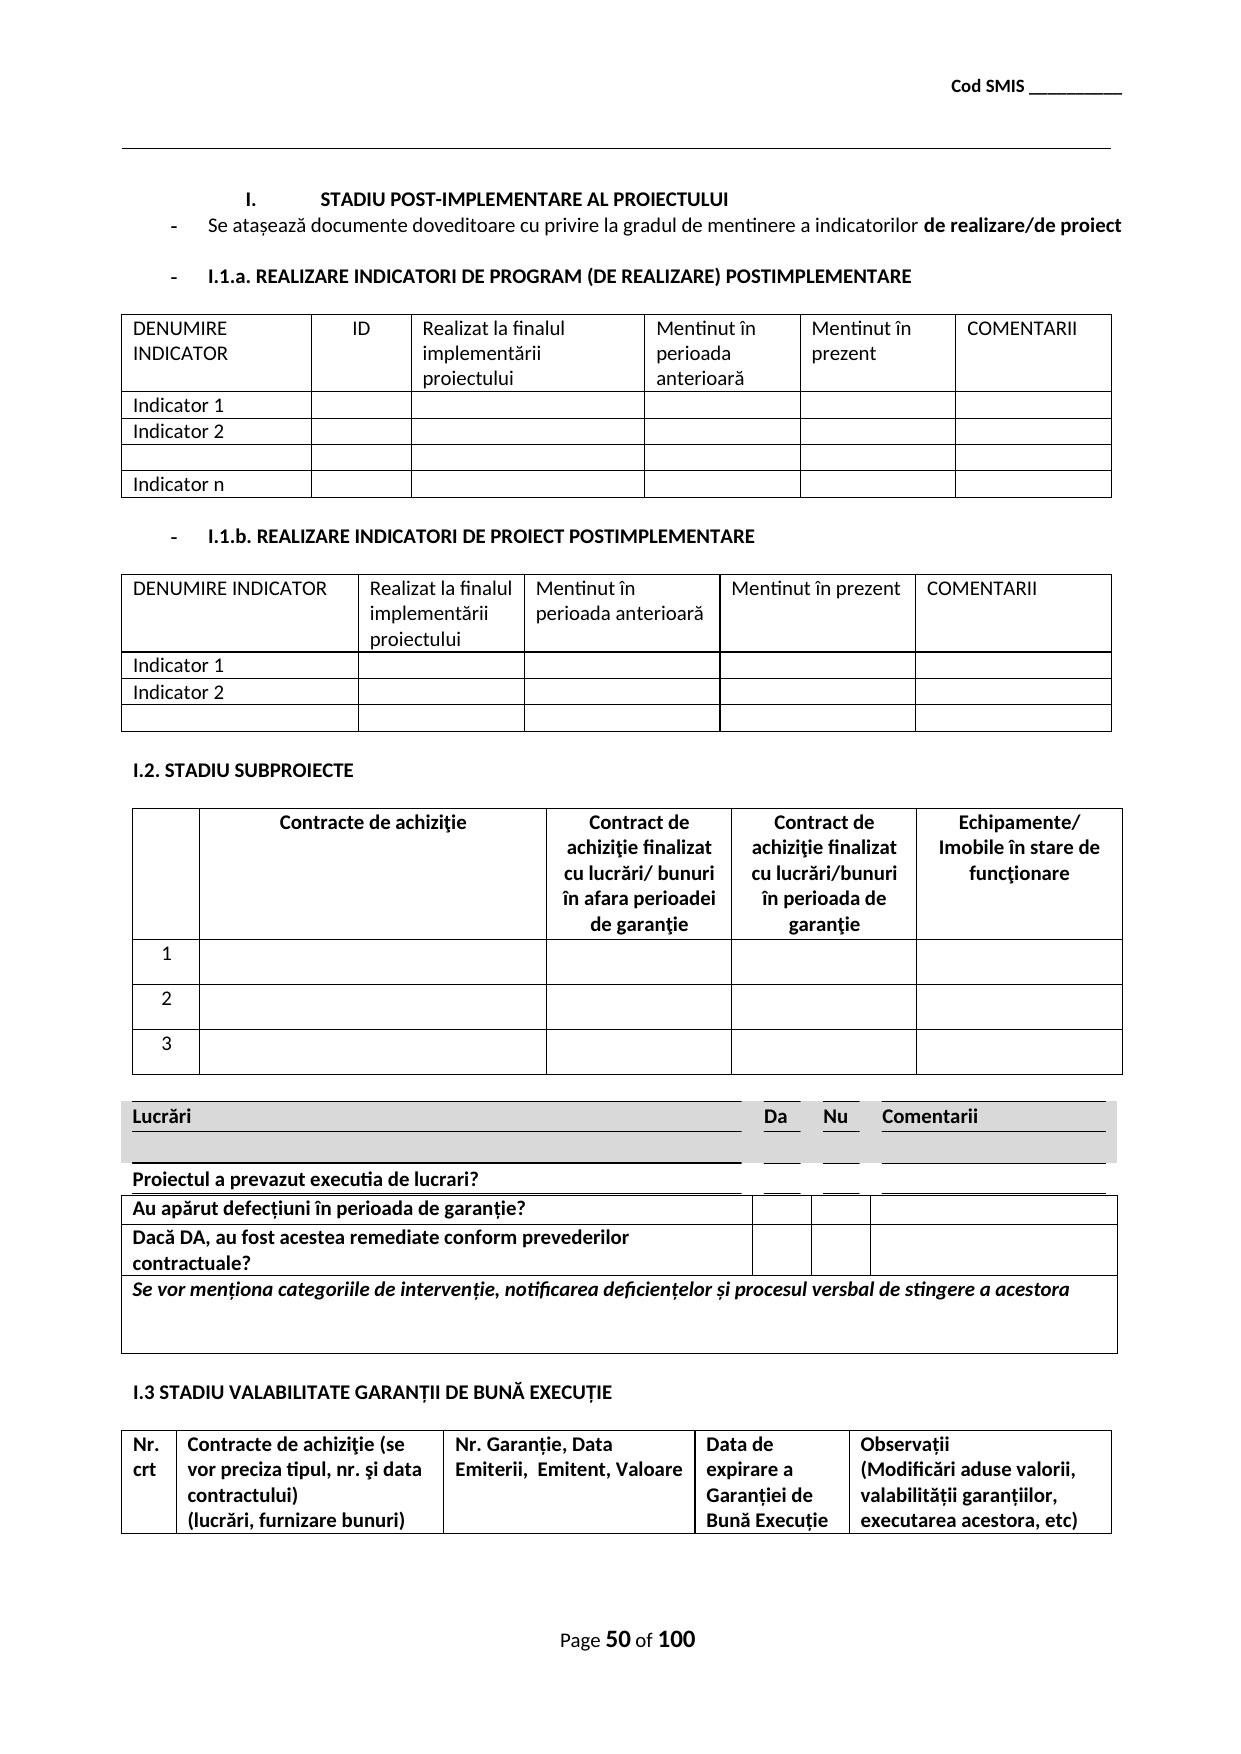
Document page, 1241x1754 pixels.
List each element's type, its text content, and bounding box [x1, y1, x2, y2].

table_cell [412, 392, 644, 417]
table_header Data de expirare a Garanţiei de Bună Execuţie [696, 1431, 849, 1533]
table_cell [547, 940, 731, 984]
text I.3 STADIU VALABILITATE GARANŢII DE BUNĂ EXECUŢIE [133, 1379, 1122, 1404]
table_cell [871, 1196, 1117, 1223]
table_cell [122, 705, 358, 731]
table_cell [721, 705, 915, 731]
table_cell [525, 705, 719, 731]
table_cell [412, 419, 644, 444]
table_cell Indicator 1 [122, 392, 311, 417]
table_header COMENTARII [956, 315, 1111, 391]
table_cell [312, 471, 411, 497]
table_header Mentinut în perioada anterioară [525, 575, 719, 651]
list Se ataşează documente doveditoare cu privire la gradul de mentinere a indicatorilor de realizare/de proiect [170, 212, 1122, 237]
table_cell [956, 419, 1111, 444]
table_cell Indicator 2 [122, 419, 311, 444]
table_cell [200, 940, 546, 984]
table_header Mentinut în prezent [721, 575, 915, 651]
table_cell Au apărut defecţiuni în perioada de garanţie? [122, 1196, 752, 1223]
table_header Nr. crt [122, 1431, 176, 1533]
table_cell Indicator 1 [122, 653, 358, 678]
table_cell [645, 471, 800, 497]
table_cell [732, 940, 916, 984]
table_cell 2 [133, 985, 199, 1029]
table_header Echipamente/ Imobile în stare de funcţionare [917, 809, 1122, 939]
list I.1.b. REALIZARE INDICATORI DE PROIECT POSTIMPLEMENTARE [170, 523, 1122, 549]
table_cell [812, 1196, 870, 1223]
table_cell [359, 679, 524, 704]
table_cell [732, 985, 916, 1029]
table_header Lucrări [121, 1101, 753, 1163]
table_cell [812, 1225, 870, 1275]
table_cell [312, 392, 411, 417]
table_cell Indicator n [122, 471, 311, 497]
table_cell [753, 1225, 811, 1275]
table_header Realizat la finalul implementării proiectului [359, 575, 524, 651]
table_cell [645, 392, 800, 417]
table_cell [525, 679, 719, 704]
text I.2. STADIU SUBPROIECTE [133, 757, 1122, 783]
table_cell [916, 679, 1111, 704]
table_header DENUMIRE INDICATOR [122, 575, 358, 651]
table_header Contract de achiziţie finalizat cu lucrări/ bunuri în afara perioadei de garanţie [547, 809, 731, 939]
table_header Nu [812, 1101, 871, 1163]
table_cell [721, 679, 915, 704]
table_header ID [312, 315, 411, 391]
table_cell [200, 985, 546, 1029]
table_cell [812, 1163, 871, 1194]
table_cell [917, 985, 1122, 1029]
table_cell [359, 653, 524, 678]
table_header Nr. Garanţie, Data Emiterii, Emitent, Valoare [444, 1431, 694, 1533]
table_cell [801, 392, 955, 417]
table_cell [359, 705, 524, 731]
list STADIU POST-IMPLEMENTARE AL PROIECTULUI [245, 187, 1122, 212]
table_cell [732, 1030, 916, 1074]
table_cell [412, 471, 644, 497]
table_header Realizat la finalul implementării proiectului [412, 315, 644, 391]
table_cell [547, 1030, 731, 1074]
table_cell [956, 392, 1111, 417]
table_cell [753, 1163, 812, 1194]
table_cell [547, 985, 731, 1029]
table_cell Dacă DA, au fost acestea remediate conform prevederilor contractuale? [122, 1225, 752, 1275]
table_cell [801, 445, 955, 470]
table_header Contracte de achiziţie [200, 809, 546, 939]
table_cell [312, 419, 411, 444]
table_cell Proiectul a prevazut executia de lucrari? [121, 1163, 753, 1194]
table_cell 3 [133, 1030, 199, 1074]
table_header Contract de achiziţie finalizat cu lucrări/bunuri în perioada de garanţie [732, 809, 916, 939]
table_header Contracte de achiziţie (se vor preciza tipul, nr. şi data contractului) (lucrări, furnizare bunuri) [177, 1431, 443, 1533]
table_header Mentinut în perioada anterioară [645, 315, 800, 391]
table_cell [916, 653, 1111, 678]
table_header Observaţii (Modificări aduse valorii, valabilităţii garanţiilor, executarea acestora, etc) [850, 1431, 1111, 1533]
table_cell [721, 653, 915, 678]
table_header COMENTARII [916, 575, 1111, 651]
table_cell [645, 419, 800, 444]
table_cell [956, 471, 1111, 497]
table_cell [801, 471, 955, 497]
table_cell Indicator 2 [122, 679, 358, 704]
table_cell 1 [133, 940, 199, 984]
table_header Mentinut în prezent [801, 315, 955, 391]
table_cell [956, 445, 1111, 470]
table_cell Se vor menţiona categoriile de intervenţie, notificarea deficienţelor şi procesul versbal de stingere a acestora [122, 1276, 1117, 1353]
table_cell [200, 1030, 546, 1074]
table_cell [871, 1163, 1117, 1194]
list I.1.a. REALIZARE INDICATORI DE PROGRAM (DE REALIZARE) POSTIMPLEMENTARE [170, 263, 1122, 288]
table_cell [753, 1196, 811, 1223]
table_cell [645, 445, 800, 470]
table_header Comentarii [871, 1101, 1117, 1163]
table_cell [916, 705, 1111, 731]
table_cell [412, 445, 644, 470]
table_cell [122, 445, 311, 470]
table_cell [917, 1030, 1122, 1074]
table_header Da [753, 1101, 812, 1163]
table_cell [871, 1225, 1117, 1275]
table_cell [801, 419, 955, 444]
table_header [133, 809, 199, 939]
table_header DENUMIRE INDICATOR [122, 315, 311, 391]
table_cell [312, 445, 411, 470]
table_cell [525, 653, 719, 678]
table_cell [917, 940, 1122, 984]
